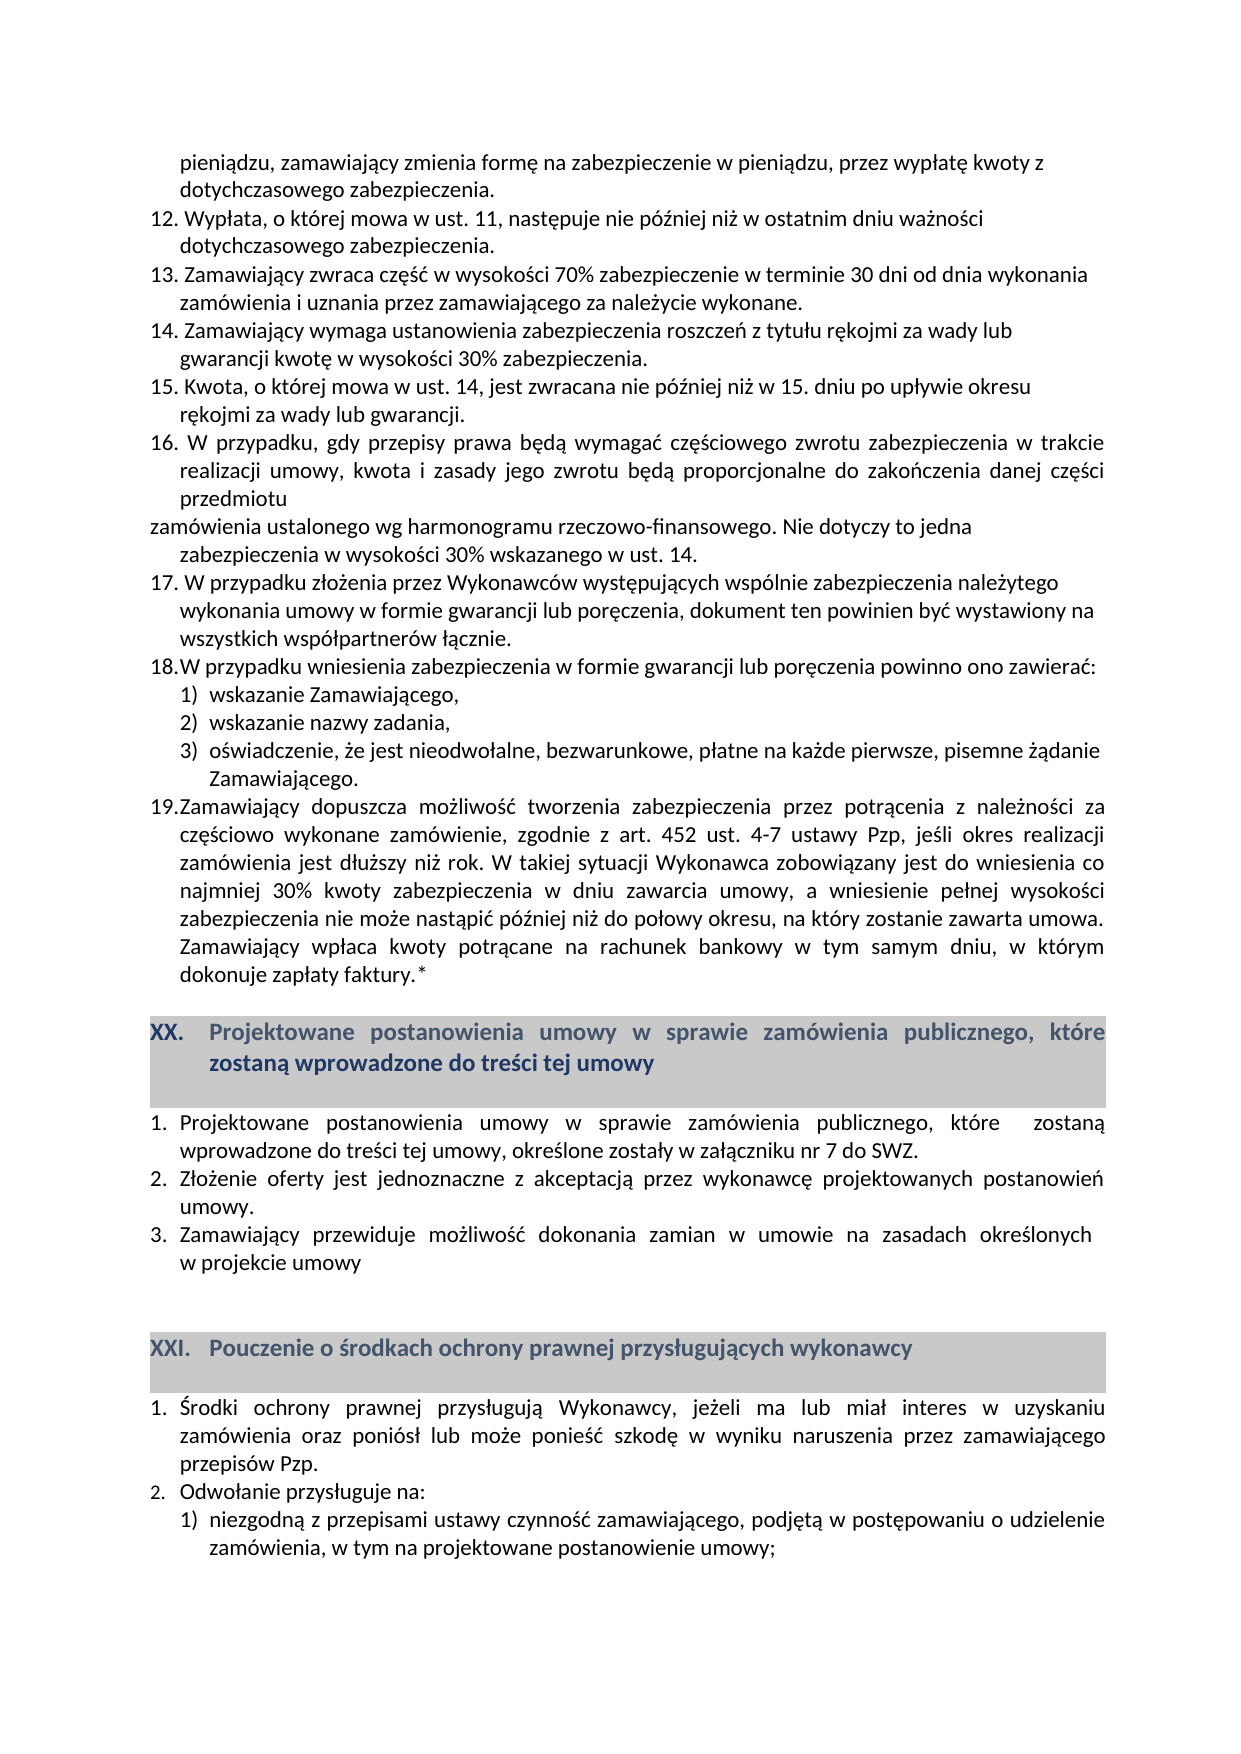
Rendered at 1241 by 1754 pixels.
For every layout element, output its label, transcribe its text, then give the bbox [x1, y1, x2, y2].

list Środki ochrony prawnej przysługują Wykonawcy, jeżeli ma lub miał interes w uzyskaniu zamówienia oraz poniósł lub może ponieść szkodę w wyniku naruszenia przez zamawiającego przepisów Pzp. [150, 1393, 1106, 1477]
text zamówienia ustalonego wg harmonogramu rzeczowo-finansowego. Nie dotyczy to jedna zabezpieczenia w wysokości 30% wskazanego w ust. 14. [150, 512, 1106, 568]
list Zamawiający przewiduje możliwość dokonania zamian w umowie na zasadach określonych w projekcie umowy [150, 1220, 1106, 1276]
text 16. W przypadku, gdy przepisy prawa będą wymagać częściowego zwrotu zabezpieczenia w trakcie realizacji umowy, kwota i zasady jego zwrotu będą proporcjonalne do zakończenia danej części przedmiotu [150, 428, 1106, 512]
text 1) wskazanie Zamawiającego, [179, 680, 1106, 708]
text 18. W przypadku wniesienia zabezpieczenia w formie gwarancji lub poręczenia powinno ono zawierać: [150, 652, 1106, 680]
list Pouczenie o środkach ochrony prawnej przysługujących wykonawcy [150, 1332, 1106, 1362]
text 12. Wypłata, o której mowa w ust. 11, następuje nie później niż w ostatnim dniu ważności dotychczasowego zabezpieczenia. [150, 204, 1106, 260]
text 15. Kwota, o której mowa w ust. 14, jest zwracana nie później niż w 15. dniu po upływie okresu rękojmi za wady lub gwarancji. [150, 372, 1106, 428]
text 13. Zamawiający zwraca część w wysokości 70% zabezpieczenie w terminie 30 dni od dnia wykonania zamówienia i uznania przez zamawiającego za należycie wykonane. [150, 260, 1106, 316]
list Projektowane postanowienia umowy w sprawie zamówienia publicznego, które zostaną wprowadzone do treści tej umowy, określone zostały w załączniku nr 7 do SWZ. [150, 1108, 1106, 1164]
text 14. Zamawiający wymaga ustanowienia zabezpieczenia roszczeń z tytułu rękojmi za wady lub gwarancji kwotę w wysokości 30% zabezpieczenia. [150, 316, 1106, 372]
text 19. Zamawiający dopuszcza możliwość tworzenia zabezpieczenia przez potrącenia z należności za częściowo wykonane zamówienie, zgodnie z art. 452 ust. 4-7 ustawy Pzp, jeśli okres realizacji zamówienia jest dłuższy niż rok. W takiej sytuacji Wykonawca zobowiązany jest do wniesienia co najmniej 30% kwoty zabezpieczenia w dniu zawarcia umowy, a wniesienie pełnej wysokości zabezpieczenia nie może nastąpić później niż do połowy okresu, na który zostanie zawarta umowa. Zamawiający wpłaca kwoty potrącane na rachunek bankowy w tym samym dniu, w którym dokonuje zapłaty faktury.* [150, 792, 1106, 988]
list niezgodną z przepisami ustawy czynność zamawiającego, podjętą w postępowaniu o udzielenie zamówienia, w tym na projektowane postanowienie umowy; [179, 1505, 1106, 1561]
text 2) wskazanie nazwy zadania, [179, 708, 1106, 736]
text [150, 148, 1106, 204]
list Projektowane postanowienia umowy w sprawie zamówienia publicznego, które zostaną wprowadzone do treści tej umowy [150, 1016, 1106, 1077]
list Odwołanie przysługuje na: [150, 1477, 1106, 1505]
text 3) oświadczenie, że jest nieodwołalne, bezwarunkowe, płatne na każde pierwsze, pisemne żądanie Zamawiającego. [179, 736, 1106, 792]
text 17. W przypadku złożenia przez Wykonawców występujących wspólnie zabezpieczenia należytego wykonania umowy w formie gwarancji lub poręczenia, dokument ten powinien być wystawiony na wszystkich współpartnerów łącznie. [150, 568, 1106, 652]
list Złożenie oferty jest jednoznaczne z akceptacją przez wykonawcę projektowanych postanowień umowy. [150, 1164, 1106, 1220]
